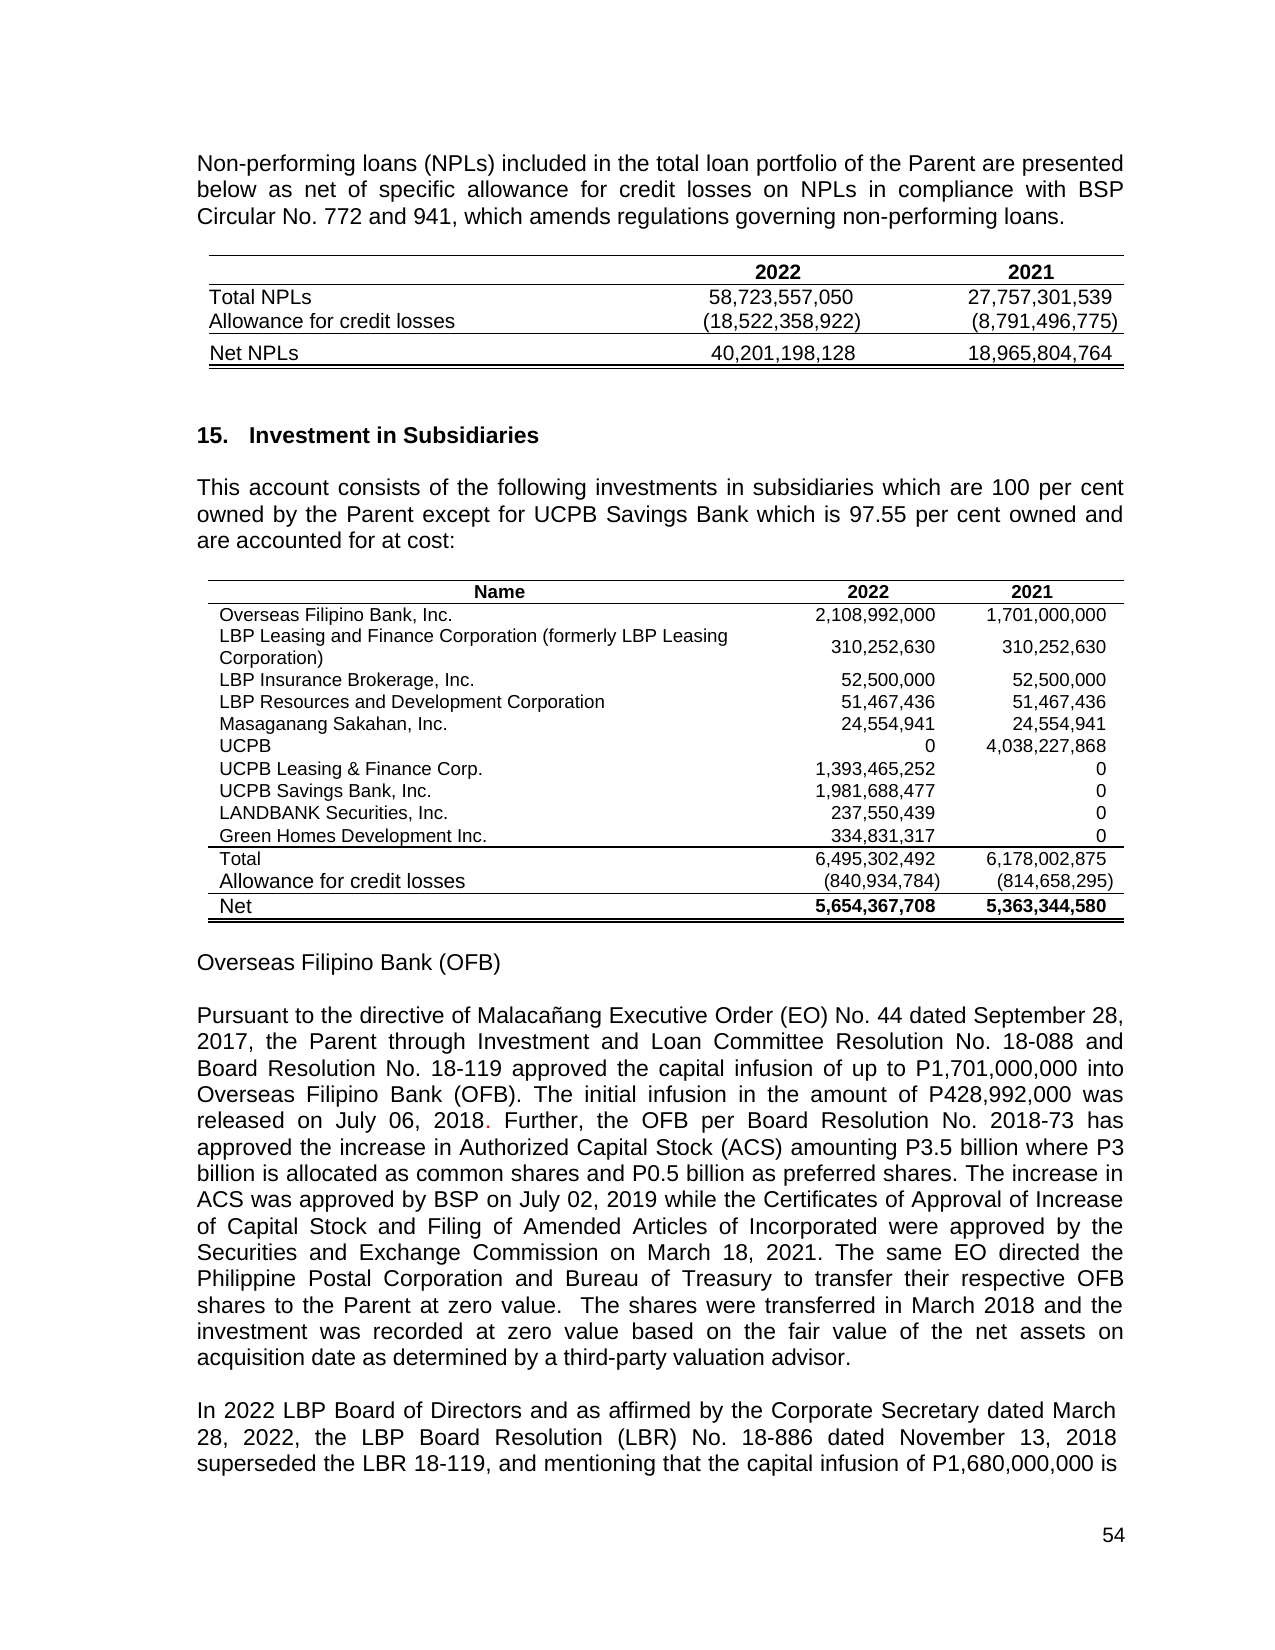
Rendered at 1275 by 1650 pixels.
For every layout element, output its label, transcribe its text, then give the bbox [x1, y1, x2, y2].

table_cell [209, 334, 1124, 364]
text This account consists of the following investments in subsidiaries which are 100 per cent owned by the Parent except for UCPB Savings Bank which is 97.55 per cent owned and are accounted for at cost: [197, 474, 1125, 553]
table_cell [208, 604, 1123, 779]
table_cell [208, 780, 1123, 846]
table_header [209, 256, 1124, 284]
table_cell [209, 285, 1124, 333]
list Investment in Subsidiaries [197, 422, 1132, 448]
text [197, 1397, 1117, 1476]
text Pursuant to the directive of Malacañang Executive Order (EO) No. 44 dated September 28, 2017, the Parent through Investment and Loan Committee Resolution No. 18-088 and Board Resolution No. 18-119 approved the capital infusion of up to P1,701,000,000 into Overseas Filipino Bank (OFB). The initial infusion in the amount of P428,992,000 was released on July 06, 2018. Further, the OFB per Board Resolution No. 2018-73 has approved the increase in Authorized Capital Stock (ACS) amounting P3.5 billion where P3 billion is allocated as common shares and P0.5 billion as preferred shares. The increase in ACS was approved by BSP on July 02, 2019 while the Certificates of Approval of Increase of Capital Stock and Filing of Amended Articles of Incorporated were approved by the Securities and Exchange Commission on March 18, 2021. The same EO directed the Philippine Postal Corporation and Bureau of Treasury to transfer their respective OFB shares to the Parent at zero value. The shares were transferred in March 2018 and the investment was recorded at zero value based on the fair value of the net assets on acquisition date as determined by a third-party valuation advisor. [197, 1002, 1125, 1371]
text Overseas Filipino Bank (OFB) [197, 949, 1125, 975]
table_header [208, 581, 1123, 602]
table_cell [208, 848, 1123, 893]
text Non-performing loans (NPLs) included in the total loan portfolio of the Parent are presented below as net of specific allowance for credit losses on NPLs in compliance with BSP Circular No. 772 and 941, which amends regulations governing non-performing loans. [197, 150, 1125, 229]
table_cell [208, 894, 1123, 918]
